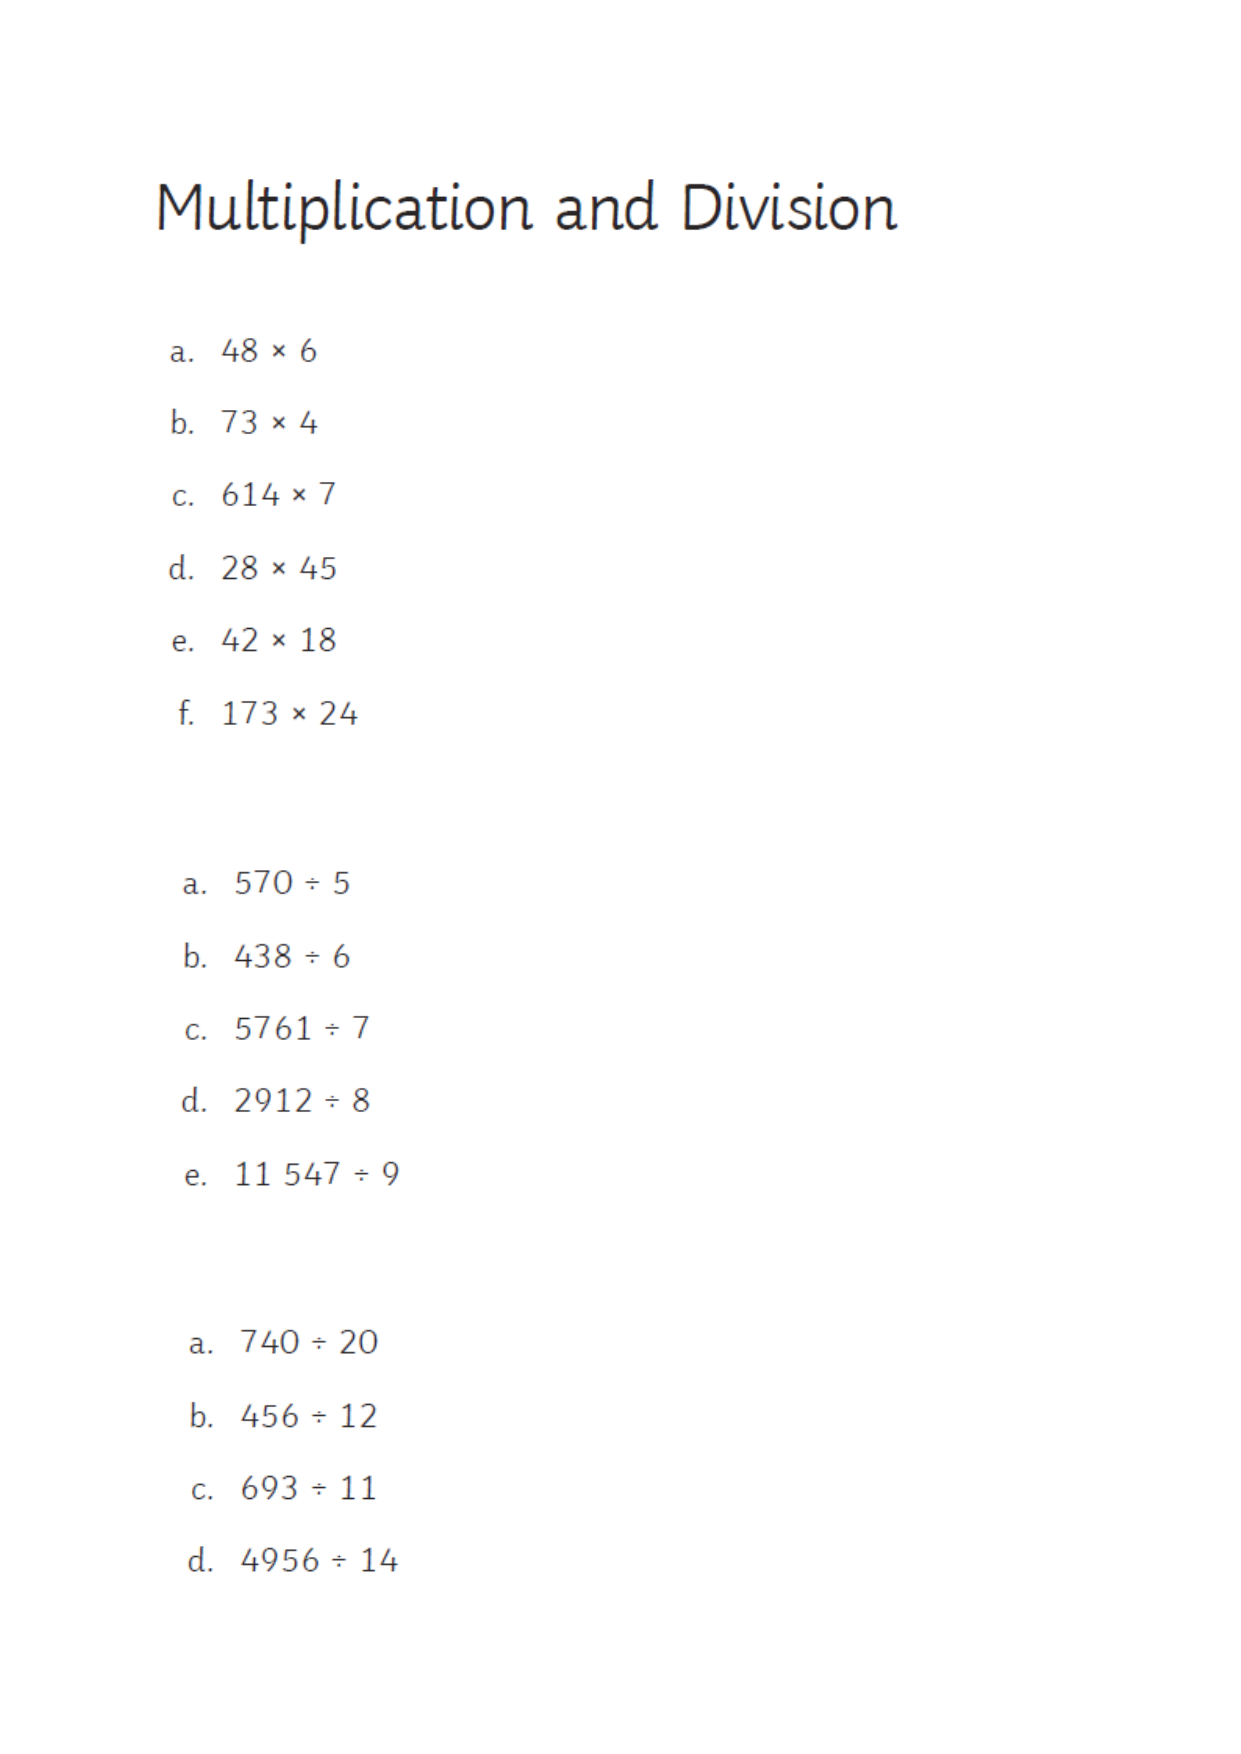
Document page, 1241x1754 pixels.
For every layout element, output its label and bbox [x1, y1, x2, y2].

picture [150, 167, 913, 260]
picture [169, 855, 420, 1228]
picture [169, 1313, 415, 1625]
picture [150, 323, 383, 750]
